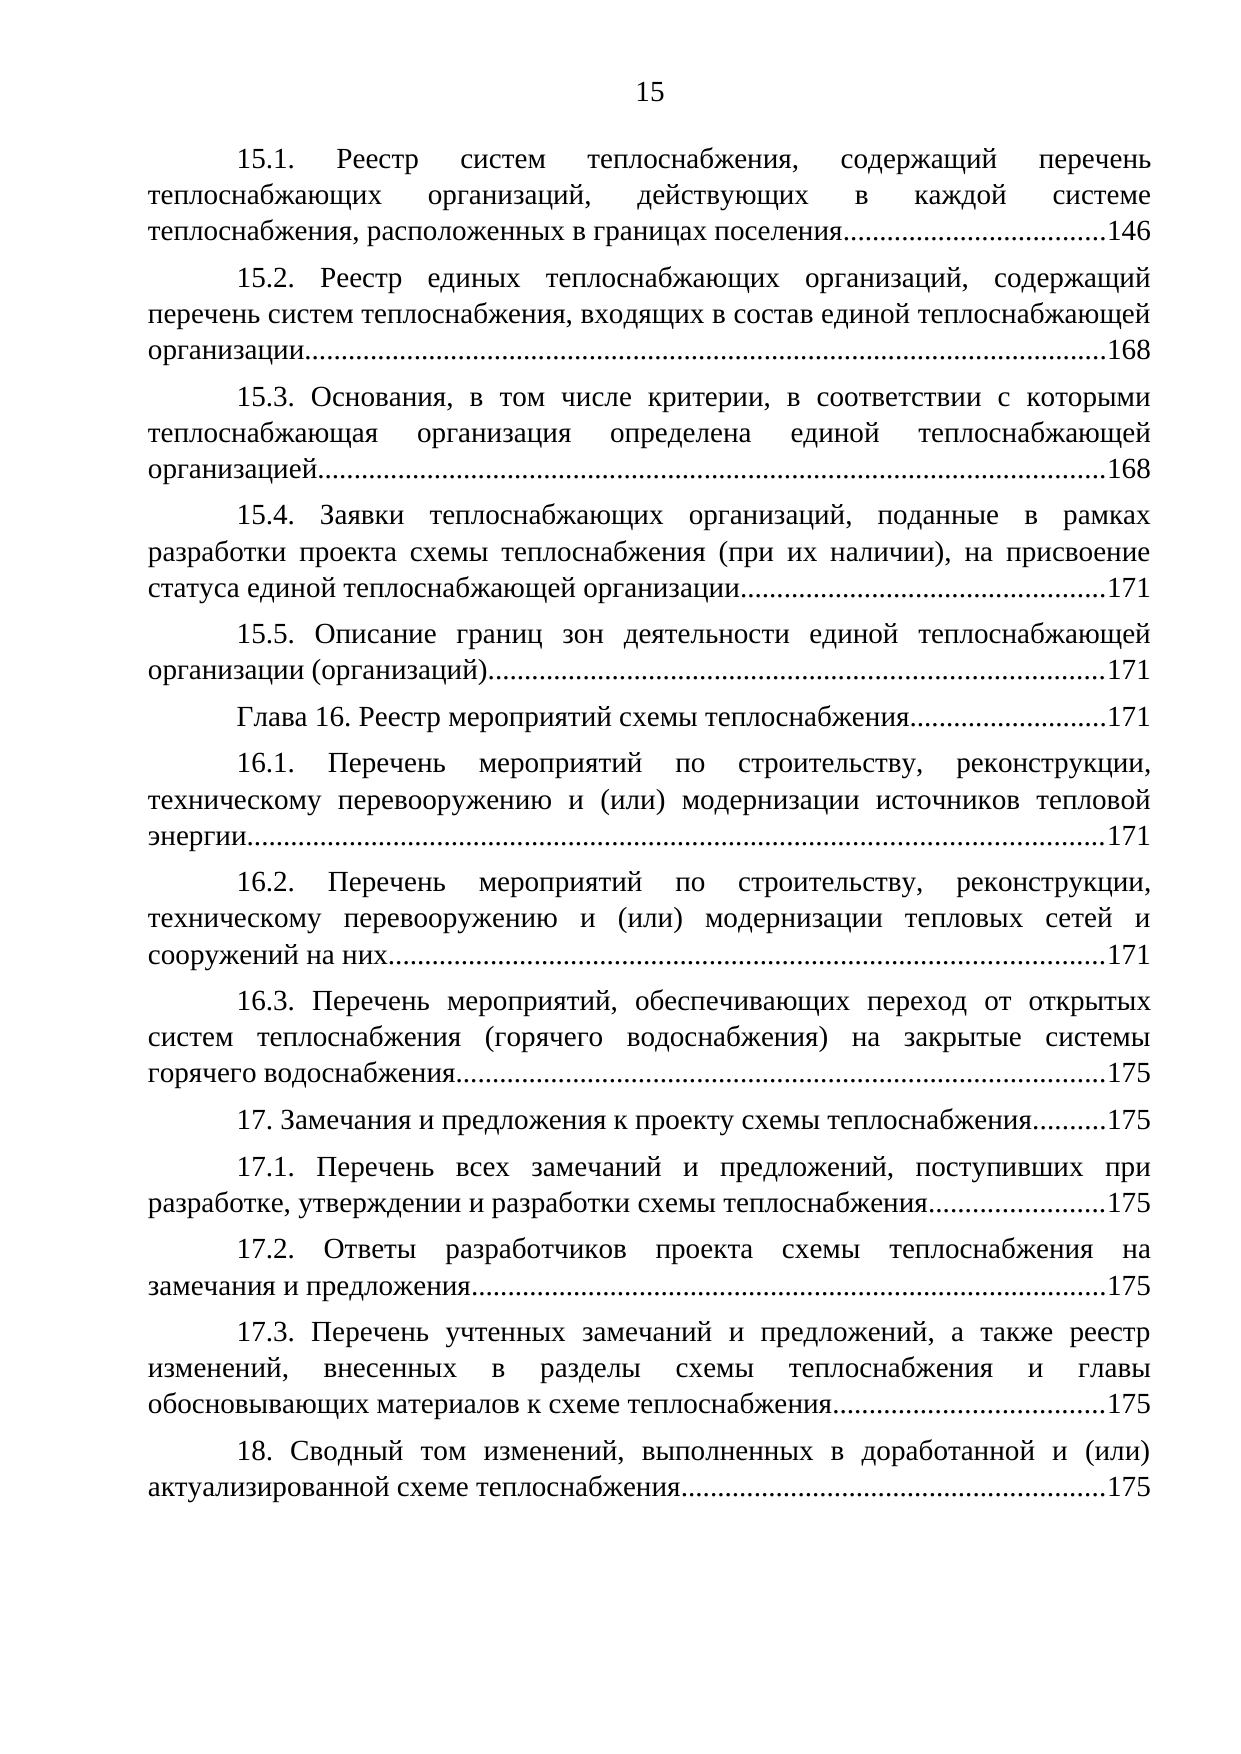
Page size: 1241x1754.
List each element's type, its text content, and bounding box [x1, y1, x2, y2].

text 16.1. Перечень мероприятий по строительству, реконструкции, техническому перевооружению и (или) модернизации источников тепловой энергии 171 [148, 746, 1152, 851]
text Глава 16. Реестр мероприятий схемы теплоснабжения 171 [148, 699, 1152, 733]
text 17.1. Перечень всех замечаний и предложений, поступивших при разработке, утверждении и разработки схемы теплоснабжения 175 [148, 1149, 1152, 1218]
text 15.3. Основания, в том числе критерии, в соответствии с которыми теплоснабжающая организация определена единой теплоснабжающей организацией 168 [148, 379, 1152, 484]
text 17. Замечания и предложения к проекту схемы теплоснабжения 175 [148, 1102, 1152, 1136]
text 15.5. Описание границ зон деятельности единой теплоснабжающей организации (организаций) 171 [148, 616, 1152, 686]
text 15.1. Реестр систем теплоснабжения, содержащий перечень теплоснабжающих организаций, действующих в каждой системе теплоснабжения, расположенных в границах поселения 146 [148, 141, 1152, 247]
text 15.2. Реестр единых теплоснабжающих организаций, содержащий перечень систем теплоснабжения, входящих в состав единой теплоснабжающей организации 168 [148, 260, 1152, 366]
text 17.2. Ответы разработчиков проекта схемы теплоснабжения на замечания и предложения 175 [148, 1231, 1152, 1301]
text 16.3. Перечень мероприятий, обеспечивающих переход от открытых систем теплоснабжения (горячего водоснабжения) на закрытые системы горячего водоснабжения 175 [148, 983, 1152, 1089]
text 15.4. Заявки теплоснабжающих организаций, поданные в рамках разработки проекта схемы теплоснабжения (при их наличии), на присвоение статуса единой теплоснабжающей организации 171 [148, 497, 1152, 603]
text 17.3. Перечень учтенных замечаний и предложений, а также реестр изменений, внесенных в разделы схемы теплоснабжения и главы обосновывающих материалов к схеме теплоснабжения 175 [148, 1314, 1152, 1420]
text 18. Сводный том изменений, выполненных в доработанной и (или) актуализированной схеме теплоснабжения 175 [148, 1433, 1152, 1503]
text 16.2. Перечень мероприятий по строительству, реконструкции, техническому перевооружению и (или) модернизации тепловых сетей и сооружений на них 171 [148, 864, 1152, 970]
